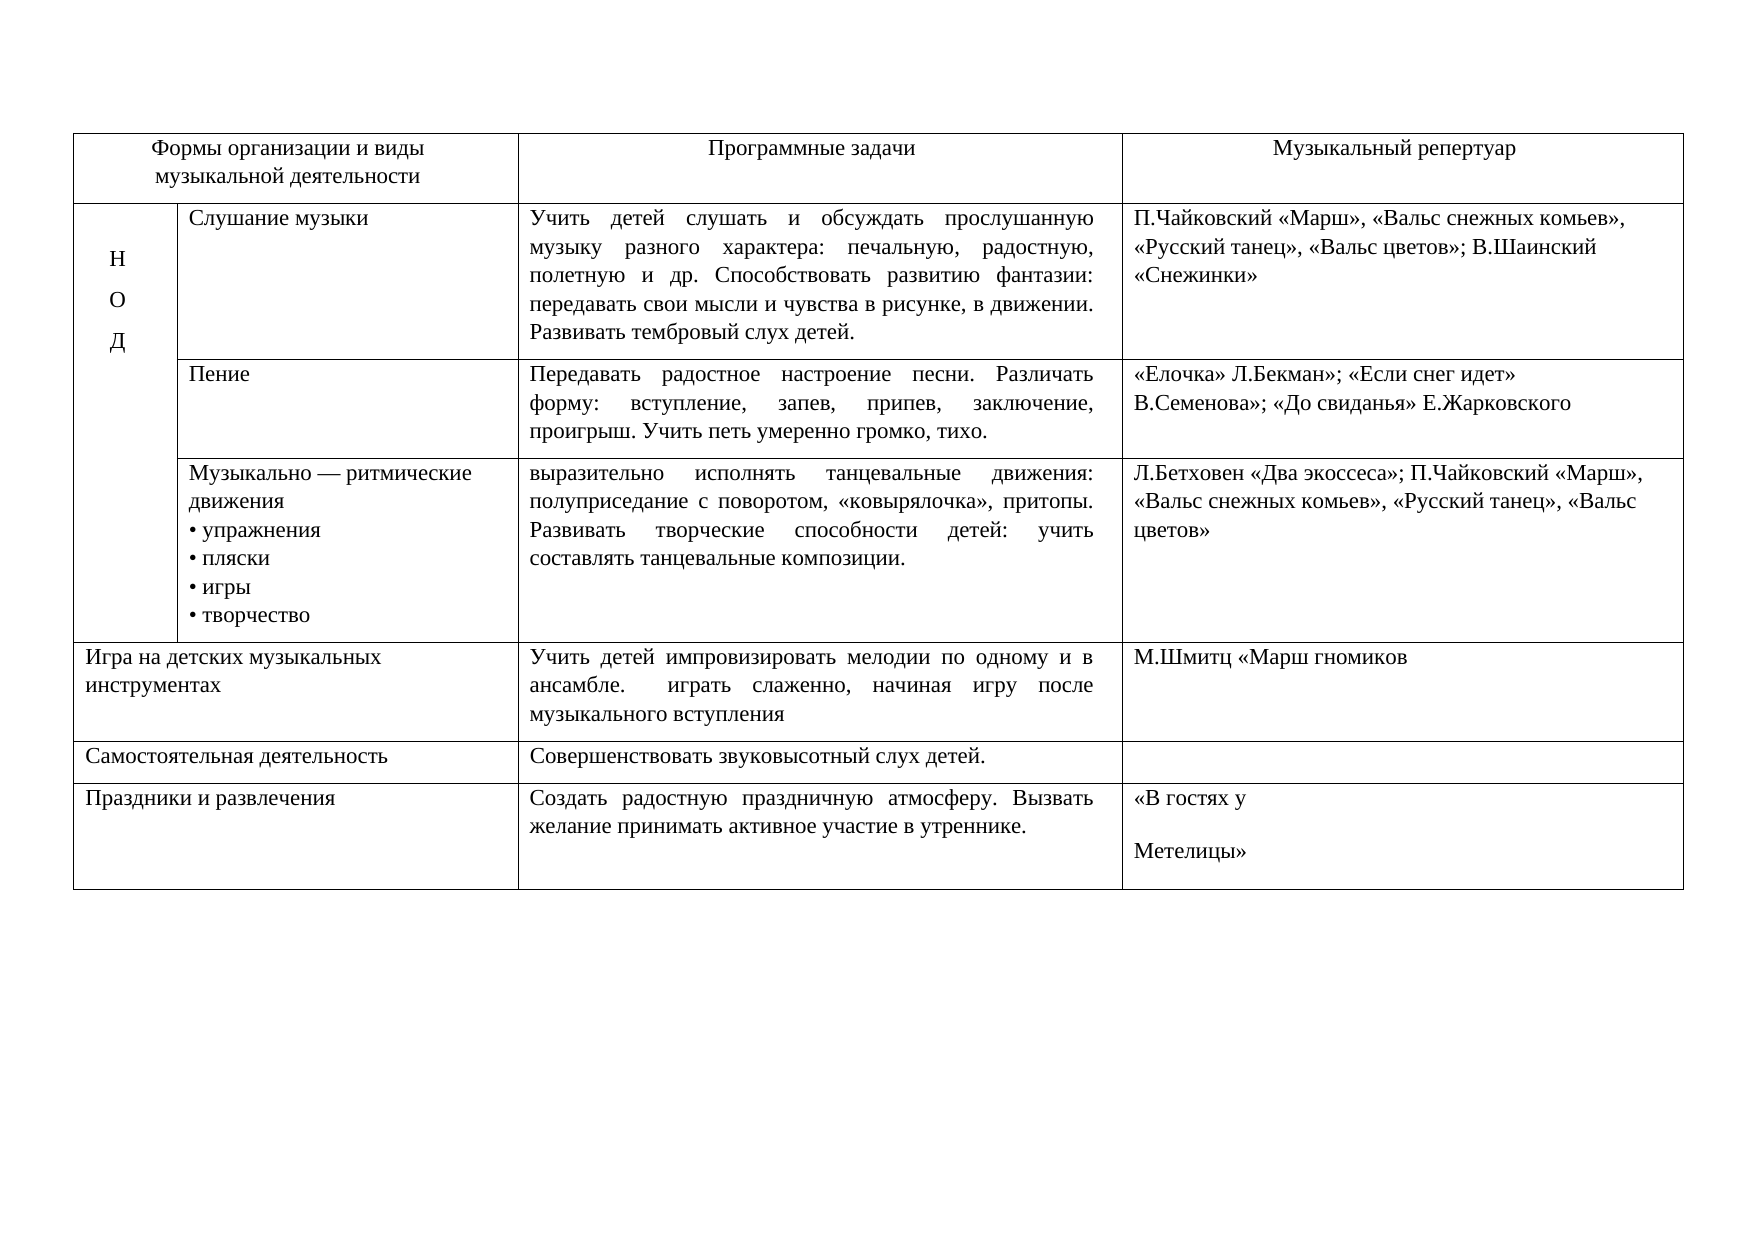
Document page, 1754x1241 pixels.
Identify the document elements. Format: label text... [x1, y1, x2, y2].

table_header Программные задачи [519, 134, 1122, 203]
table_cell Л.Бетховен «Два экоссеса»; П.Чайковский «Марш», «Вальс снежных комьев», «Русский танец», «Вальс цветов» [1123, 459, 1683, 642]
table_cell Пение [178, 360, 518, 458]
table_cell П.Чайковский «Марш», «Вальс снежных комьев», «Русский танец», «Вальс цветов»; В.Шаинский «Снежинки» [1123, 204, 1683, 359]
table_cell М.Шмитц «Марш гномиков [1123, 643, 1683, 741]
table_header Формы организации и виды музыкальной деятельности [74, 134, 518, 203]
table_cell Передавать радостное настроение песни. Различать форму: вступление, запев, припев, заключение, проигрыш. Учить петь умеренно громко, тихо. [519, 360, 1122, 458]
table_cell Игра на детских музыкальных инструментах [74, 643, 518, 741]
table_cell «Елочка» Л.Бекман»; «Если снег идет» В.Семенова»; «До свиданья» Е.Жарковского [1123, 360, 1683, 458]
table_cell выразительно исполнять танцевальные движения: полуприседание с поворотом, «ковырялочка», притопы. Развивать творческие способности детей: учить составлять танцевальные композиции. [519, 459, 1122, 642]
table_cell Создать радостную праздничную атмосферу. Вызвать желание принимать активное участие в утреннике. [519, 784, 1122, 889]
table_cell Н О Д [74, 204, 177, 642]
table_cell Учить детей импровизировать мелодии по одному и в ансамбле. играть слаженно, начиная игру после музыкального вступления [519, 643, 1122, 741]
table_cell Музыкально — ритмические движения • упражнения • пляски • игры • творчество [178, 459, 518, 642]
table_cell «В гостях у Метелицы» [1123, 784, 1683, 889]
table_cell Самостоятельная деятельность [74, 742, 518, 783]
table_cell Учить детей слушать и обсуждать прослушанную музыку разного характера: печальную, радостную, полетную и др. Способствовать развитию фантазии: передавать свои мысли и чувства в рисунке, в движении. Развивать тембровый слух детей. [519, 204, 1122, 359]
table_cell Слушание музыки [178, 204, 518, 359]
table_cell Совершенствовать звуковысотный слух детей. [519, 742, 1122, 783]
table_cell Праздники и развлечения [74, 784, 518, 889]
table_header Музыкальный репертуар [1123, 134, 1683, 203]
table_cell [1123, 742, 1683, 783]
